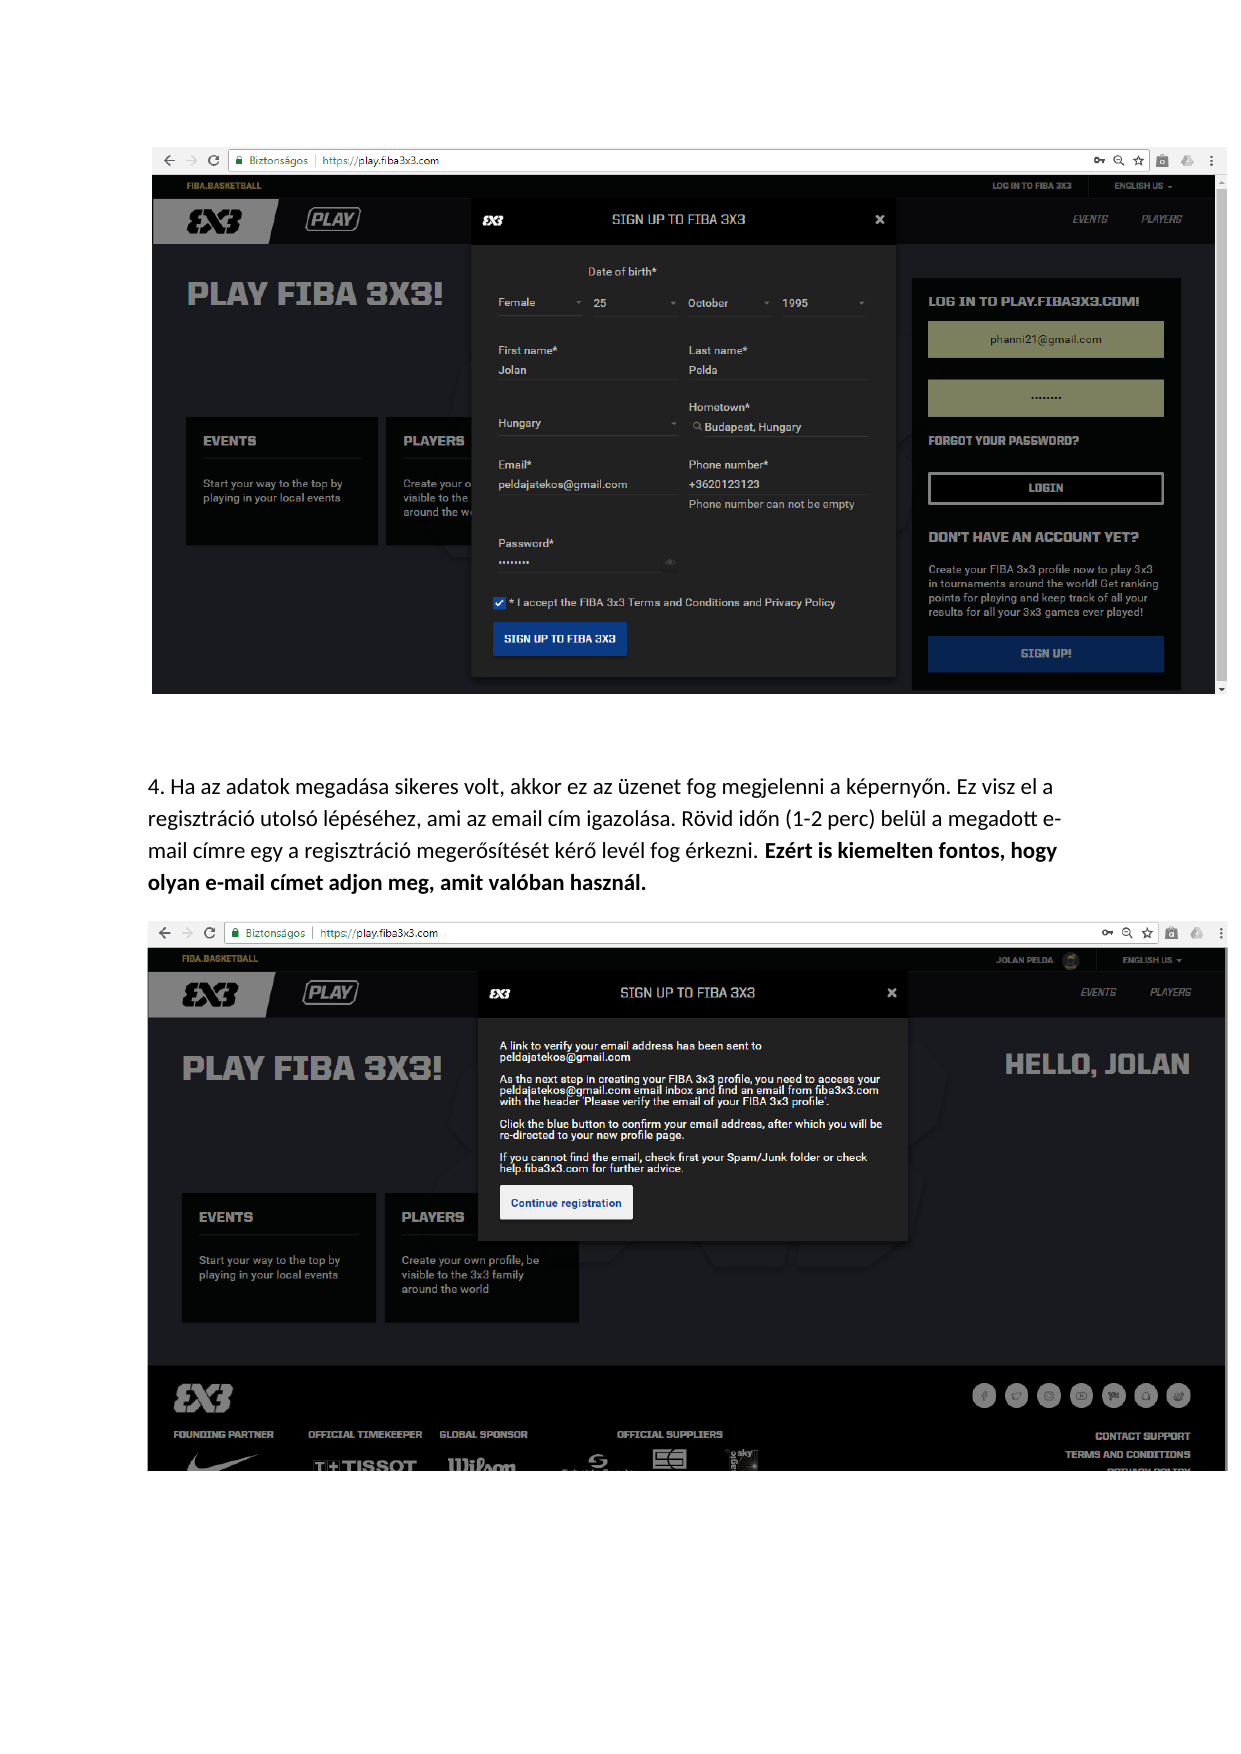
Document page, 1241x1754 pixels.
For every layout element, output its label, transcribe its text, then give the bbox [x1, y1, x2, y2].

text 4. Ha az adatok megadása sikeres volt, akkor ez az üzenet fog megjelenni a képernyőn. Ez visz el a regisztráció utolsó lépéséhez, ami az email cím igazolása. Rövid időn (1-2 perc) belül a megadott e-mail címre egy a regisztráció megerősítését kérő levél fog érkezni. Ezért is kiemelten fontos, hogy olyan e-mail címet adjon meg, amit valóban használ. [148, 772, 1093, 896]
picture [152, 147, 1228, 694]
picture [147, 921, 1228, 1471]
